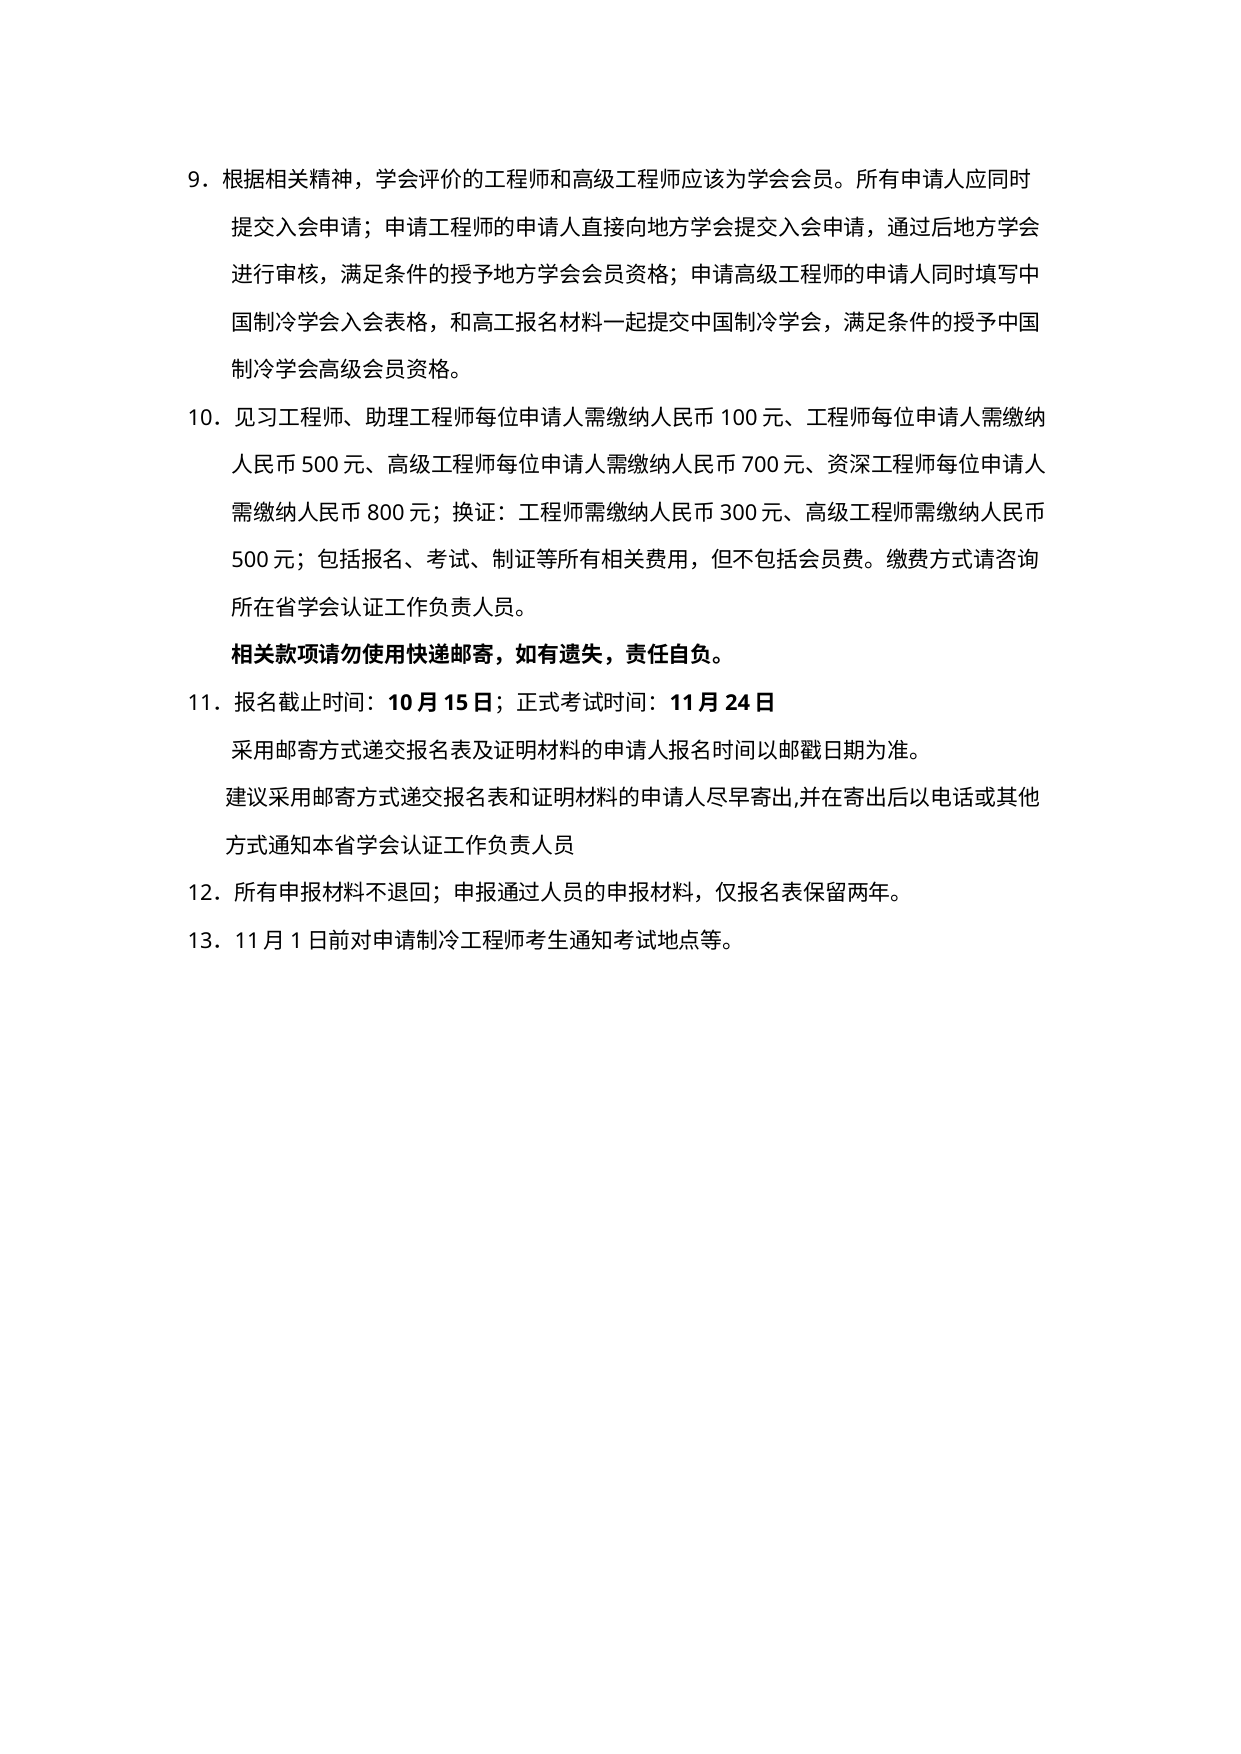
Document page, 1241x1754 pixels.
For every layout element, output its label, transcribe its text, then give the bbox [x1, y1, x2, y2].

text 13．11月1日前对申请制冷工程师考生通知考试地点等。 [187, 923, 1053, 954]
text 9．根据相关精神，学会评价的工程师和高级工程师应该为学会会员。所有申请人应同时提交入会申请；申请工程师的申请人直接向地方学会提交入会申请，通过后地方学会进行审核，满足条件的授予地方学会会员资格；申请高级工程师的申请人同时填写中国制冷学会入会表格，和高工报名材料一起提交中国制冷学会，满足条件的授予中国制冷学会高级会员资格。 [187, 162, 1053, 384]
text 采用邮寄方式递交报名表及证明材料的申请人报名时间以邮戳日期为准。 [187, 733, 1053, 764]
list 建议采用邮寄方式递交报名表和证明材料的申请人尽早寄出,并在寄出后以电话或其他方式通知本省学会认证工作负责人员 [225, 780, 1053, 859]
text 相关款项请勿使用快递邮寄，如有遗失，责任自负。 [187, 637, 1053, 669]
text 12．所有申报材料不退回；申报通过人员的申报材料，仅报名表保留两年。 [187, 875, 1053, 907]
text 11．报名截止时间：10月15日；正式考试时间：11月24日 [187, 685, 1053, 717]
text 10．见习工程师、助理工程师每位申请人需缴纳人民币100元、工程师每位申请人需缴纳人民币500元、高级工程师每位申请人需缴纳人民币700元、资深工程师每位申请人需缴纳人民币800元；换证：工程师需缴纳人民币300元、高级工程师需缴纳人民币500元；包括报名、考试、制证等所有相关费用，但不包括会员费。缴费方式请咨询所在省学会认证工作负责人员。 [187, 399, 1053, 622]
